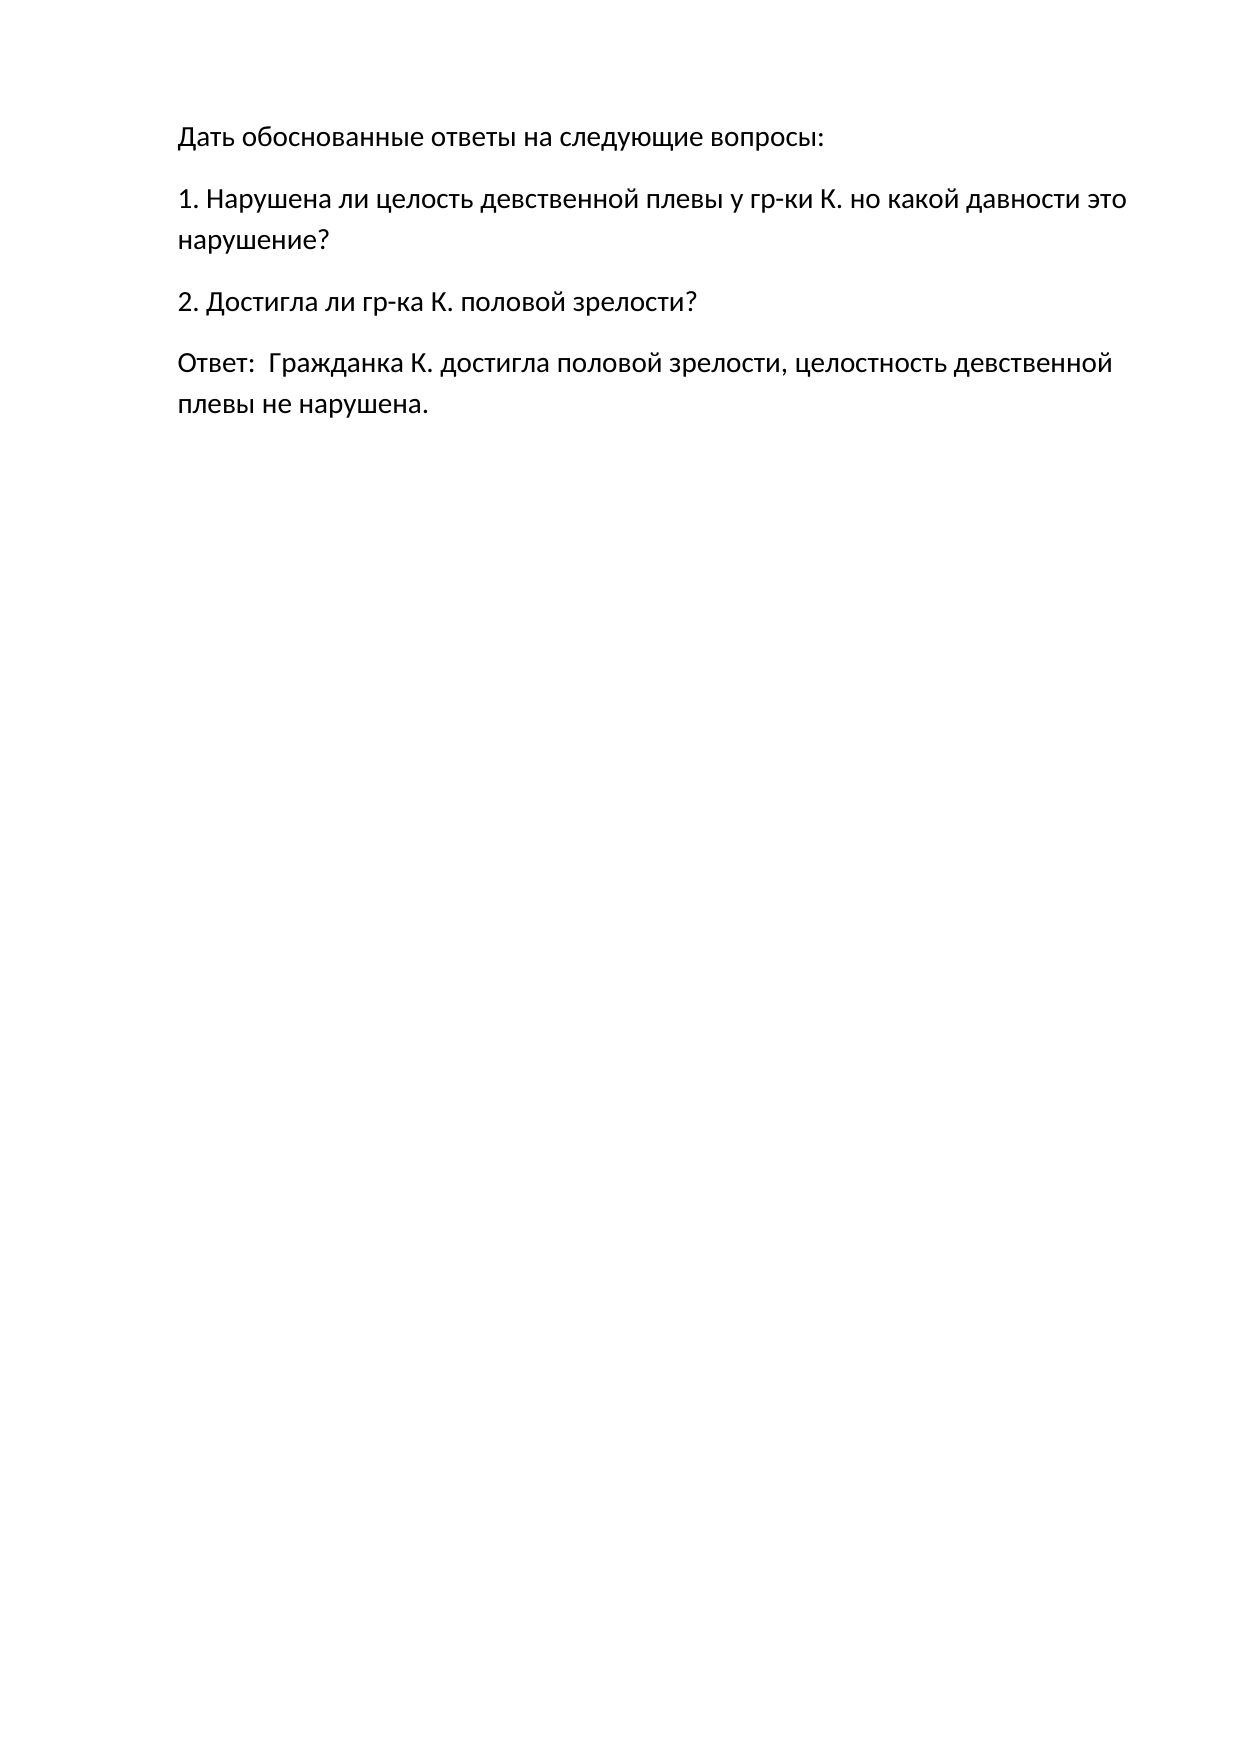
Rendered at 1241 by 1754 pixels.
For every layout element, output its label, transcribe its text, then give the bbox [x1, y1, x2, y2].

text 1. Нарушена ли целость девственной плевы у гр-ки К. но какой давности это нарушение? [177, 180, 1152, 256]
text 2. Достигла ли гр-ка К. половой зрелости? [177, 283, 1152, 318]
text Дать обоснованные ответы на следующие вопросы: [177, 118, 1152, 154]
text Ответ: Гражданка К. достигла половой зрелости, целостность девственной плевы не нарушена. [177, 344, 1152, 421]
